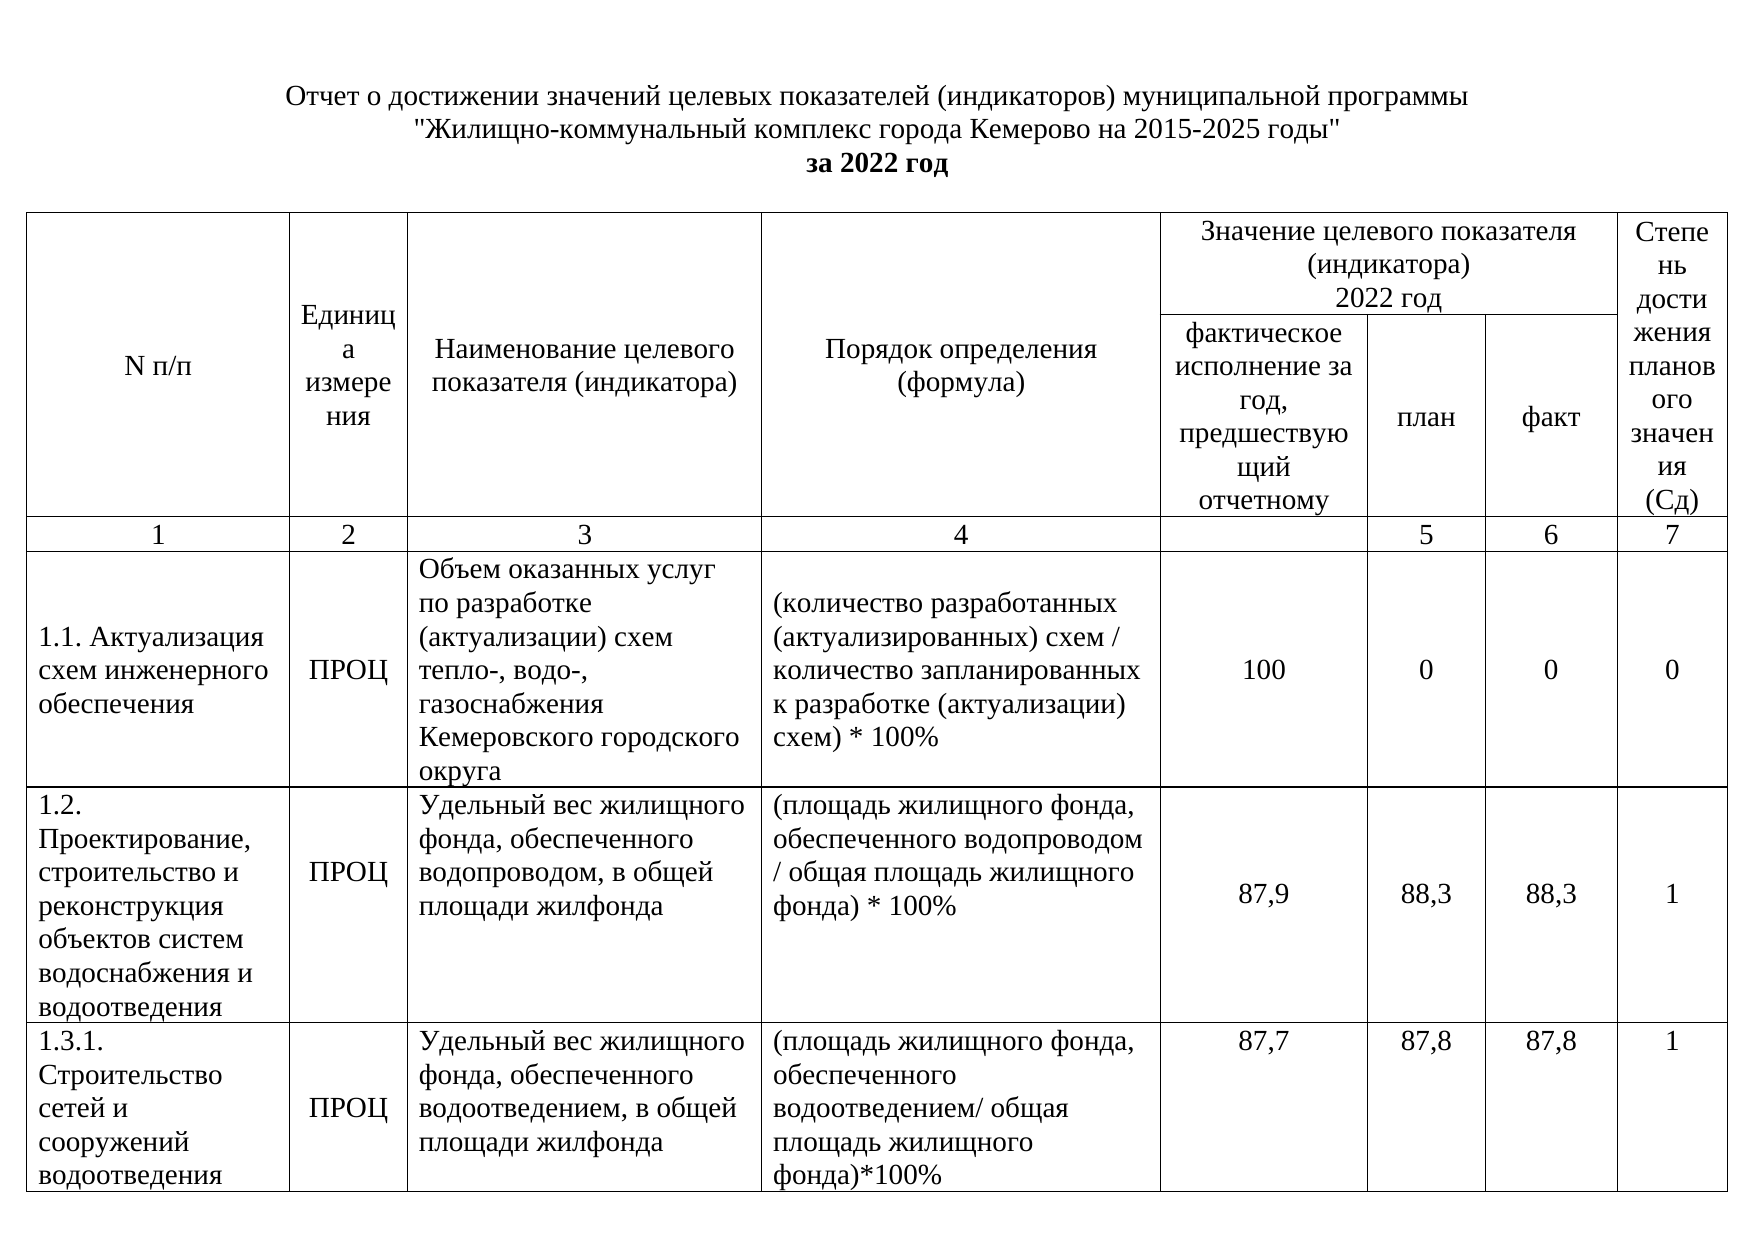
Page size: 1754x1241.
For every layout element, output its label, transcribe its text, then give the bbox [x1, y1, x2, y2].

table_cell ПРОЦ [290, 1023, 407, 1191]
table_cell 3 [408, 517, 761, 551]
table_cell 4 [762, 517, 1160, 551]
table_cell 0 [1486, 552, 1617, 786]
table_cell (площадь жилищного фонда, обеспеченного водоотведением/ общая площадь жилищного фонда)*100% [762, 1023, 1160, 1191]
table_cell 88,3 [1486, 788, 1617, 1022]
table_cell 1 [1618, 1023, 1727, 1191]
table_header Порядок определения (формула) [762, 213, 1160, 516]
table_cell (количество разработанных (актуализированных) схем / количество запланированных к разработке (актуализации) схем) * 100% [762, 552, 1160, 786]
table_cell факт [1486, 315, 1617, 516]
table_cell план [1368, 315, 1485, 516]
table_cell 87,8 [1486, 1023, 1617, 1191]
table_cell 87,9 [1161, 788, 1367, 1022]
table_cell 88,3 [1368, 788, 1485, 1022]
table_header Наименование целевого показателя (индикатора) [408, 213, 761, 516]
text Отчет о достижении значений целевых показателей (индикаторов) муниципальной программы "Жилищно-коммунальный комплекс города Кемерово на 2015-2025 годы" за 2022 год [118, 78, 1636, 178]
table_cell 5 [1368, 517, 1485, 551]
table_cell 1 [27, 517, 289, 551]
table_cell ПРОЦ [290, 788, 407, 1022]
table_cell 6 [1486, 517, 1617, 551]
table_cell 0 [1618, 552, 1727, 786]
table_cell 1.2. Проектирование, строительство и реконструкция объектов систем водоснабжения и водоотведения [27, 788, 289, 1022]
table_cell Удельный вес жилищного фонда, обеспеченного водопроводом, в общей площади жилфонда [408, 788, 761, 1022]
table_header Значение целевого показателя (индикатора) 2022 год [1161, 213, 1617, 314]
table_cell 87,8 [1368, 1023, 1485, 1191]
table_header Единица измерения [290, 213, 407, 516]
table_cell 0 [1368, 552, 1485, 786]
table_cell Объем оказанных услуг по разработке (актуализации) схем тепло-, водо-, газоснабжения Кемеровского городского округа [408, 552, 761, 786]
table_cell Удельный вес жилищного фонда, обеспеченного водоотведением, в общей площади жилфонда [408, 1023, 761, 1191]
table_header Степень достижения планового значения (Сд) [1618, 213, 1727, 516]
table_cell (площадь жилищного фонда, обеспеченного водопроводом / общая площадь жилищного фонда) * 100% [762, 788, 1160, 1022]
table_cell 2 [290, 517, 407, 551]
table_cell 87,7 [1161, 1023, 1367, 1191]
table_cell 1.3.1. Строительство сетей и сооружений водоотведения микрорайонов Восточного планировочного района, город Кемерово [27, 1023, 289, 1191]
table_cell 7 [1618, 517, 1727, 551]
table_header N п/п [27, 213, 289, 516]
table_cell 1.1. Актуализация схем инженерного обеспечения [27, 552, 289, 786]
table_cell 1 [1618, 788, 1727, 1022]
table_cell 100 [1161, 552, 1367, 786]
table_cell ПРОЦ [290, 552, 407, 786]
table_cell [1161, 517, 1367, 551]
table_cell фактическое исполнение за год, предшествующий отчетному [1161, 315, 1367, 516]
